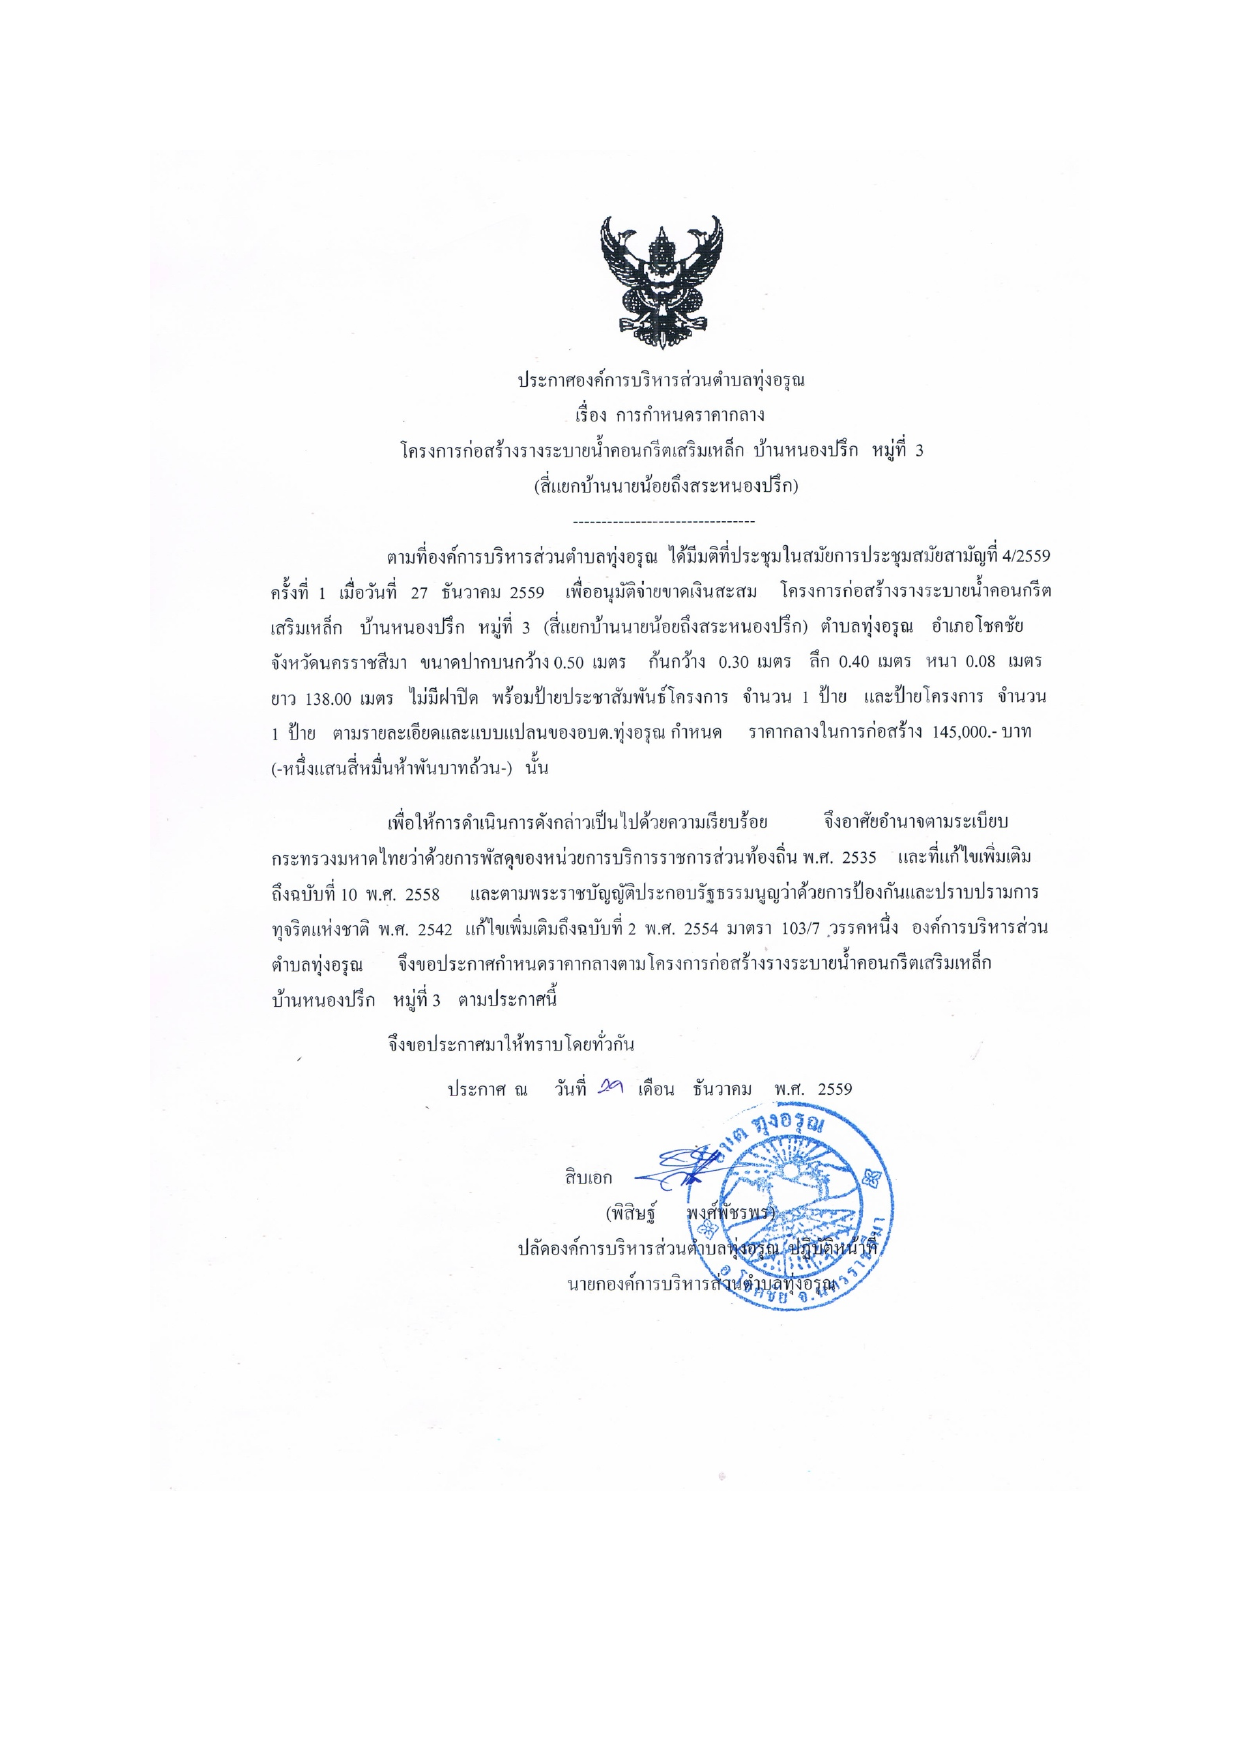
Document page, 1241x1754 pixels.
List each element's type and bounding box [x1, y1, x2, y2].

picture [150, 150, 1091, 1491]
